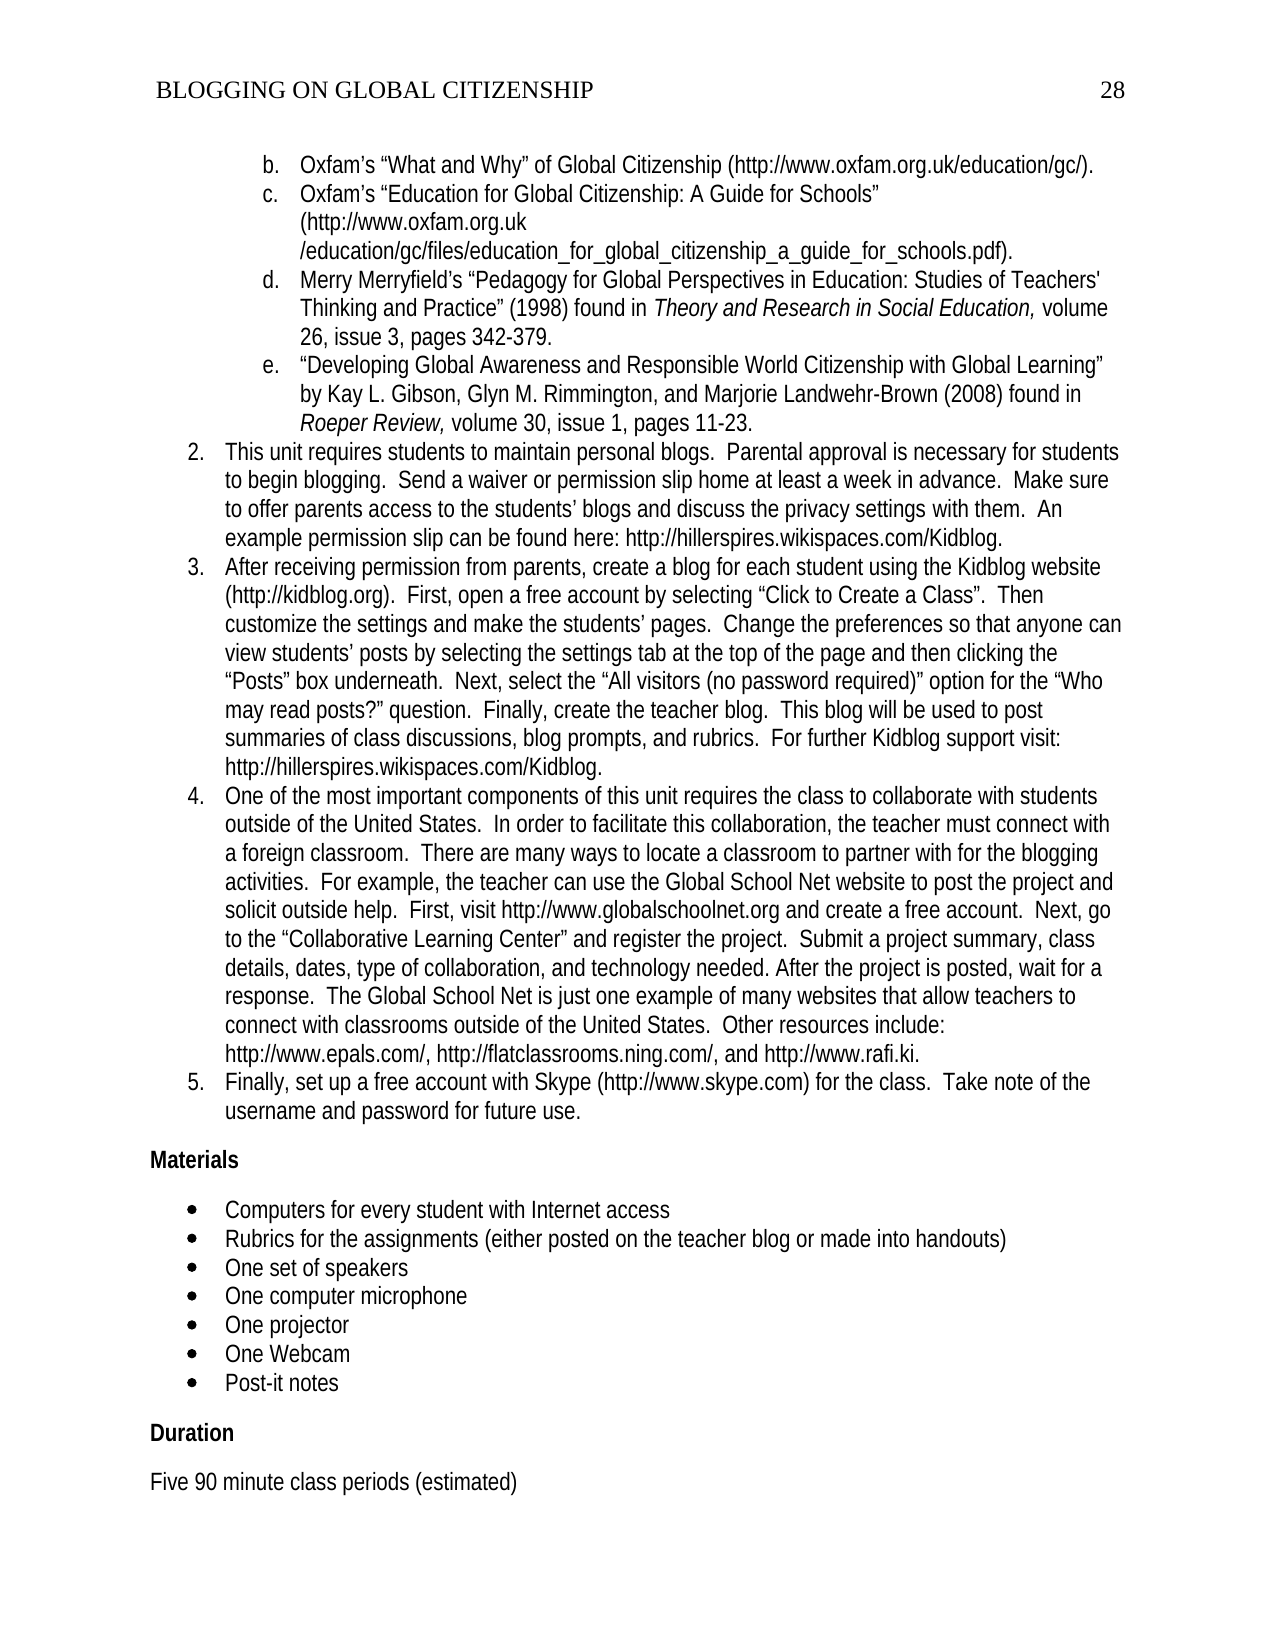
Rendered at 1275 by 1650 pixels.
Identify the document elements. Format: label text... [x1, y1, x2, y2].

list After receiving permission from parents, create a blog for each student using the Kidblog website (http://kidblog.org). First, open a free account by selecting “Click to Create a Class”. Then customize the settings and make the students’ pages. Change the preferences so that anyone can view students’ posts by selecting the settings tab at the top of the page and then clicking the “Posts” box underneath. Next, select the “All visitors (no password required)” option for the “Who may read posts?” question. Finally, create the teacher blog. This blog will be used to post summaries of class discussions, blog prompts, and rubrics. For further Kidblog support visit: http://hillerspires.wikispaces.com/Kidblog. [187, 552, 1125, 781]
text Five 90 minute class periods (estimated) [150, 1467, 1125, 1496]
list “Developing Global Awareness and Responsible World Citizenship with Global Learning” by Kay L. Gibson, Glyn M. Rimmington, and Marjorie Landwehr-Brown (2008) found in Roeper Review, volume 30, issue 1, pages 11-23. [262, 351, 1125, 436]
list Finally, set up a free account with Skype (http://www.skype.com) for the class. Take note of the username and password for future use. [187, 1067, 1125, 1124]
list One of the most important components of this unit requires the class to collaborate with students outside of the United States. In order to facilitate this collaboration, the teacher must connect with a foreign classroom. There are many ways to locate a classroom to partner with for the blogging activities. For example, the teacher can use the Global School Net website to post the project and solicit outside help. First, visit http://www.globalschoolnet.org and create a free account. Next, go to the “Collaborative Learning Center” and register the project. Submit a project summary, class details, dates, type of collaboration, and technology needed. After the project is posted, wait for a response. The Global School Net is just one example of many websites that allow teachers to connect with classrooms outside of the United States. Other resources include: http://www.epals.com/, http://flatclassrooms.ning.com/, and http://www.rafi.ki. [187, 781, 1125, 1067]
list One set of speakers [187, 1252, 1125, 1281]
list Merry Merryfield’s “Pedagogy for Global Perspectives in Education: Studies of Teachers' Thinking and Practice” (1998) found in Theory and Research in Social Education, volume 26, issue 3, pages 342-379. [262, 264, 1125, 351]
list One computer microphone [187, 1281, 1125, 1310]
list Rubrics for the assignments (either posted on the teacher blog or made into handouts) [187, 1224, 1125, 1252]
list This unit requires students to maintain personal blogs. Parental approval is necessary for students to begin blogging. Send a waiver or permission slip home at least a week in advance. Make sure to offer parents access to the students’ blogs and discuss the privacy settings with them. An example permission slip can be found here: http://hillerspires.wikispaces.com/Kidblog. [187, 436, 1125, 552]
list Computers for every student with Internet access [187, 1195, 1125, 1224]
list Oxfam’s “What and Why” of Global Citizenship (http://www.oxfam.org.uk/education/gc/). [262, 150, 1125, 179]
list Post-it notes [187, 1368, 1125, 1397]
text Duration [150, 1418, 1125, 1446]
text Materials [150, 1145, 1125, 1174]
list One Webcam [187, 1339, 1125, 1368]
list Oxfam’s “Education for Global Citizenship: A Guide for Schools” (http://www.oxfam.org.uk /education/gc/files/education_for_global_citizenship_a_guide_for_schools.pdf). [262, 179, 1125, 264]
list One projector [187, 1310, 1125, 1339]
